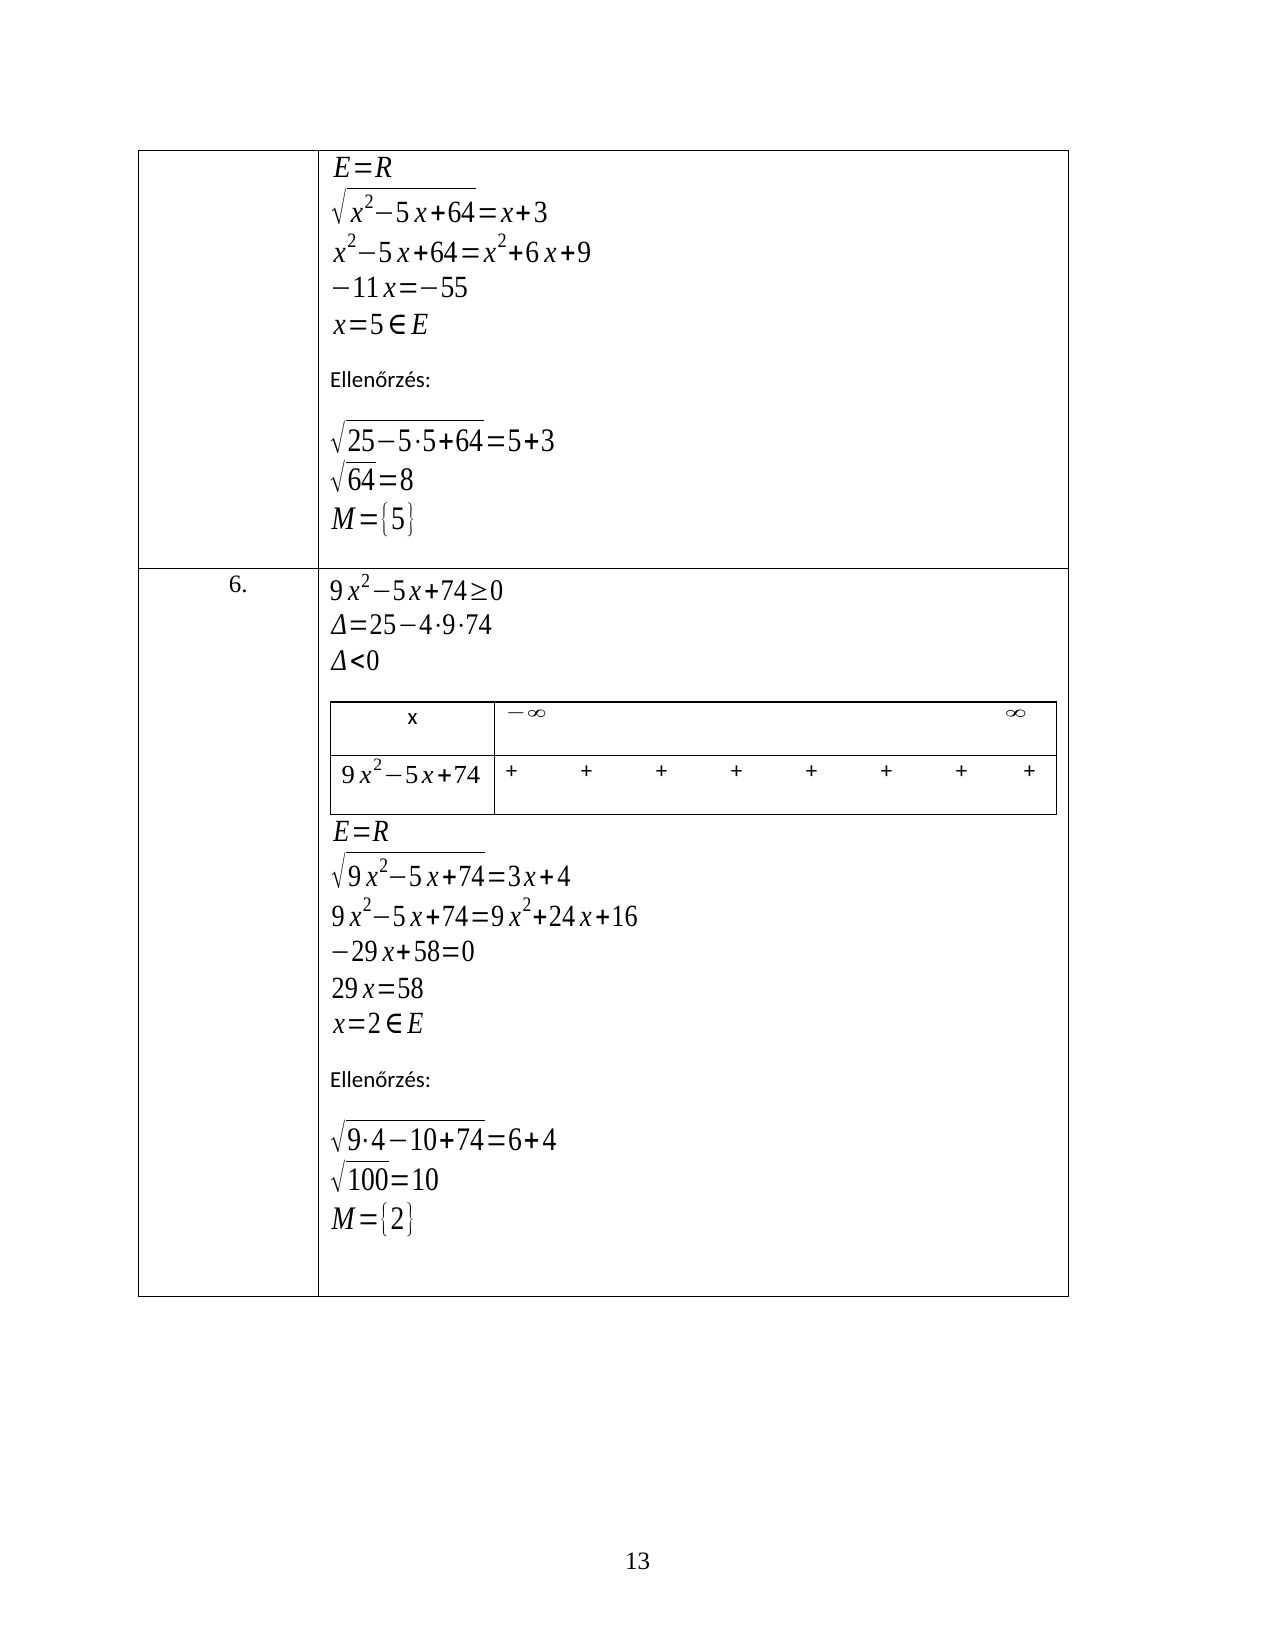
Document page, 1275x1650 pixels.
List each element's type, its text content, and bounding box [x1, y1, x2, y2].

table_cell Ellenőrzés: [319, 151, 1068, 568]
table_cell [139, 151, 318, 568]
table_cell [139, 569, 318, 1296]
table_cell Ellenőrzés: [319, 569, 1068, 1296]
